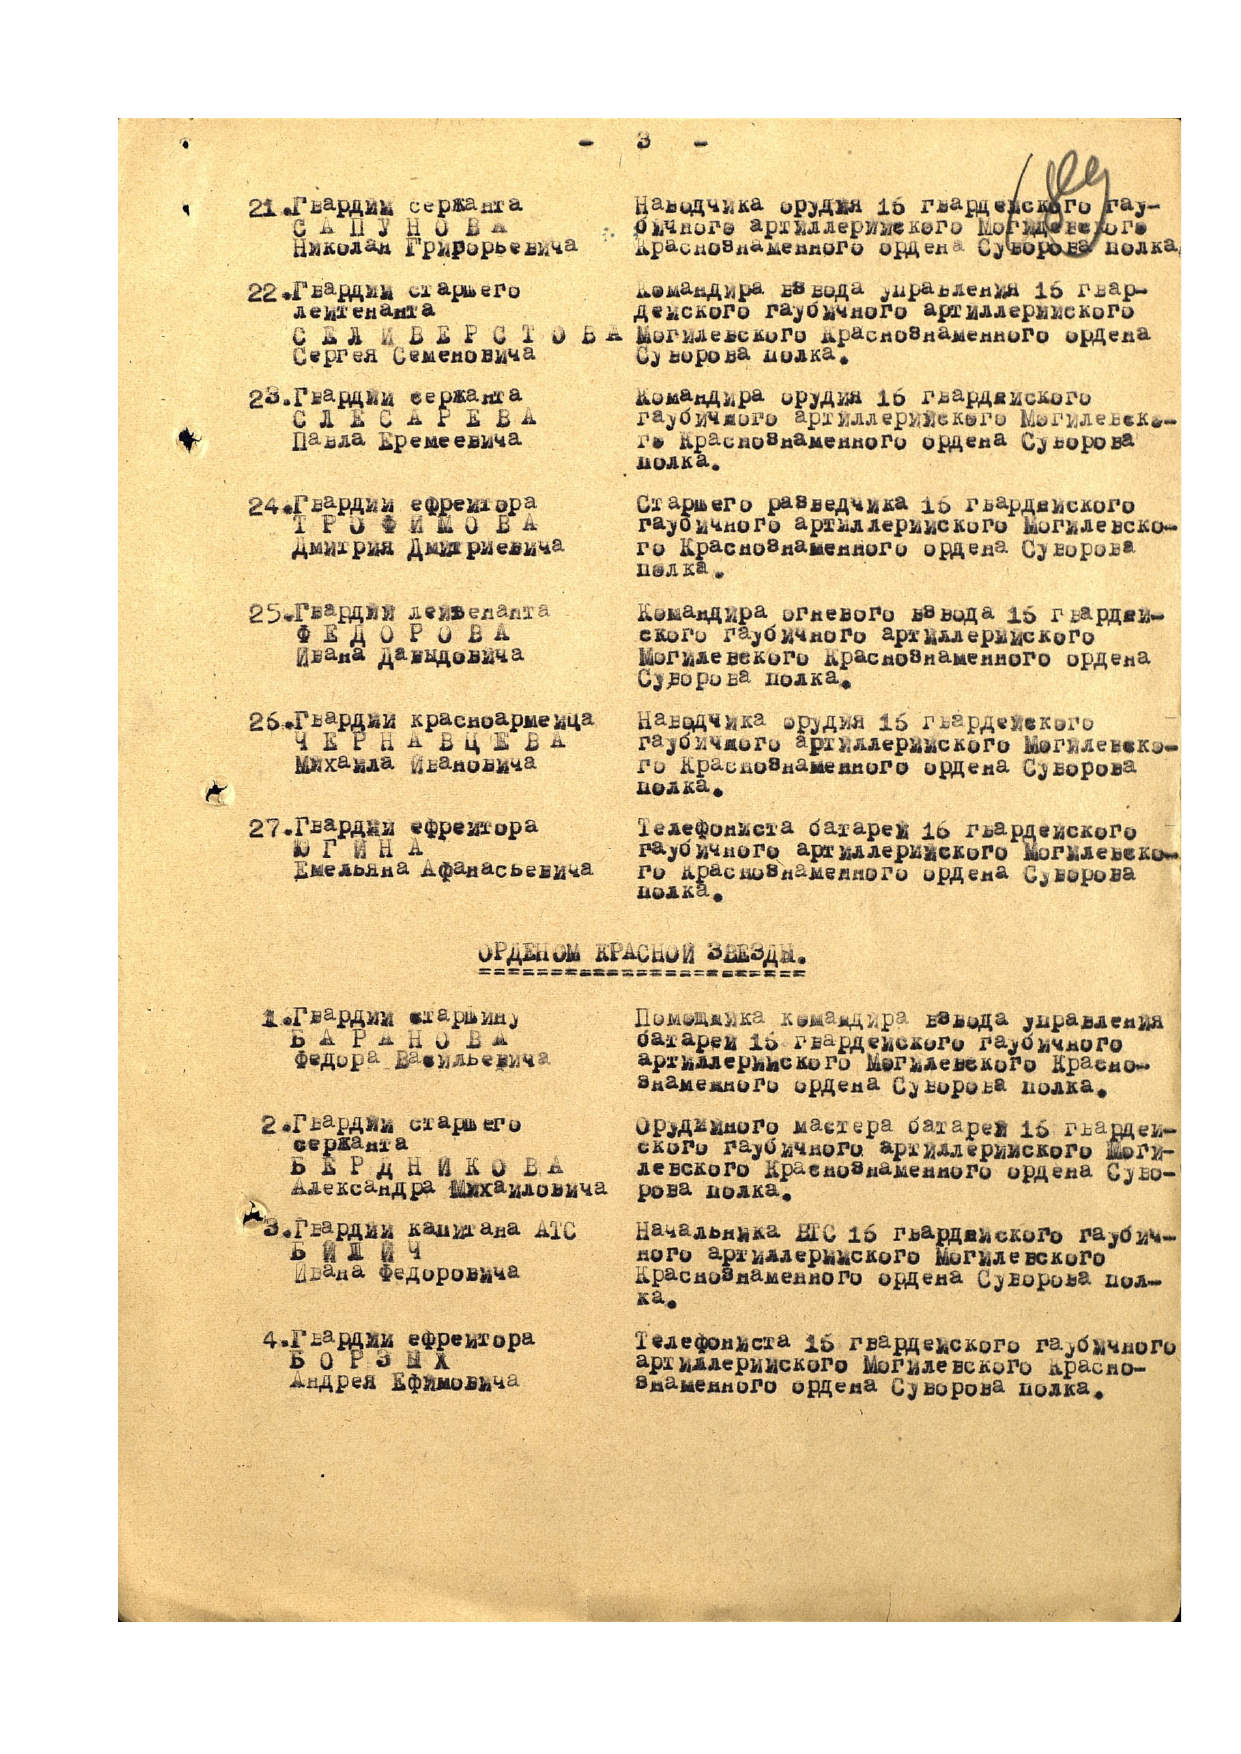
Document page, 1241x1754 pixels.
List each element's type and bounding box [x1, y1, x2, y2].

picture [118, 118, 1182, 1622]
